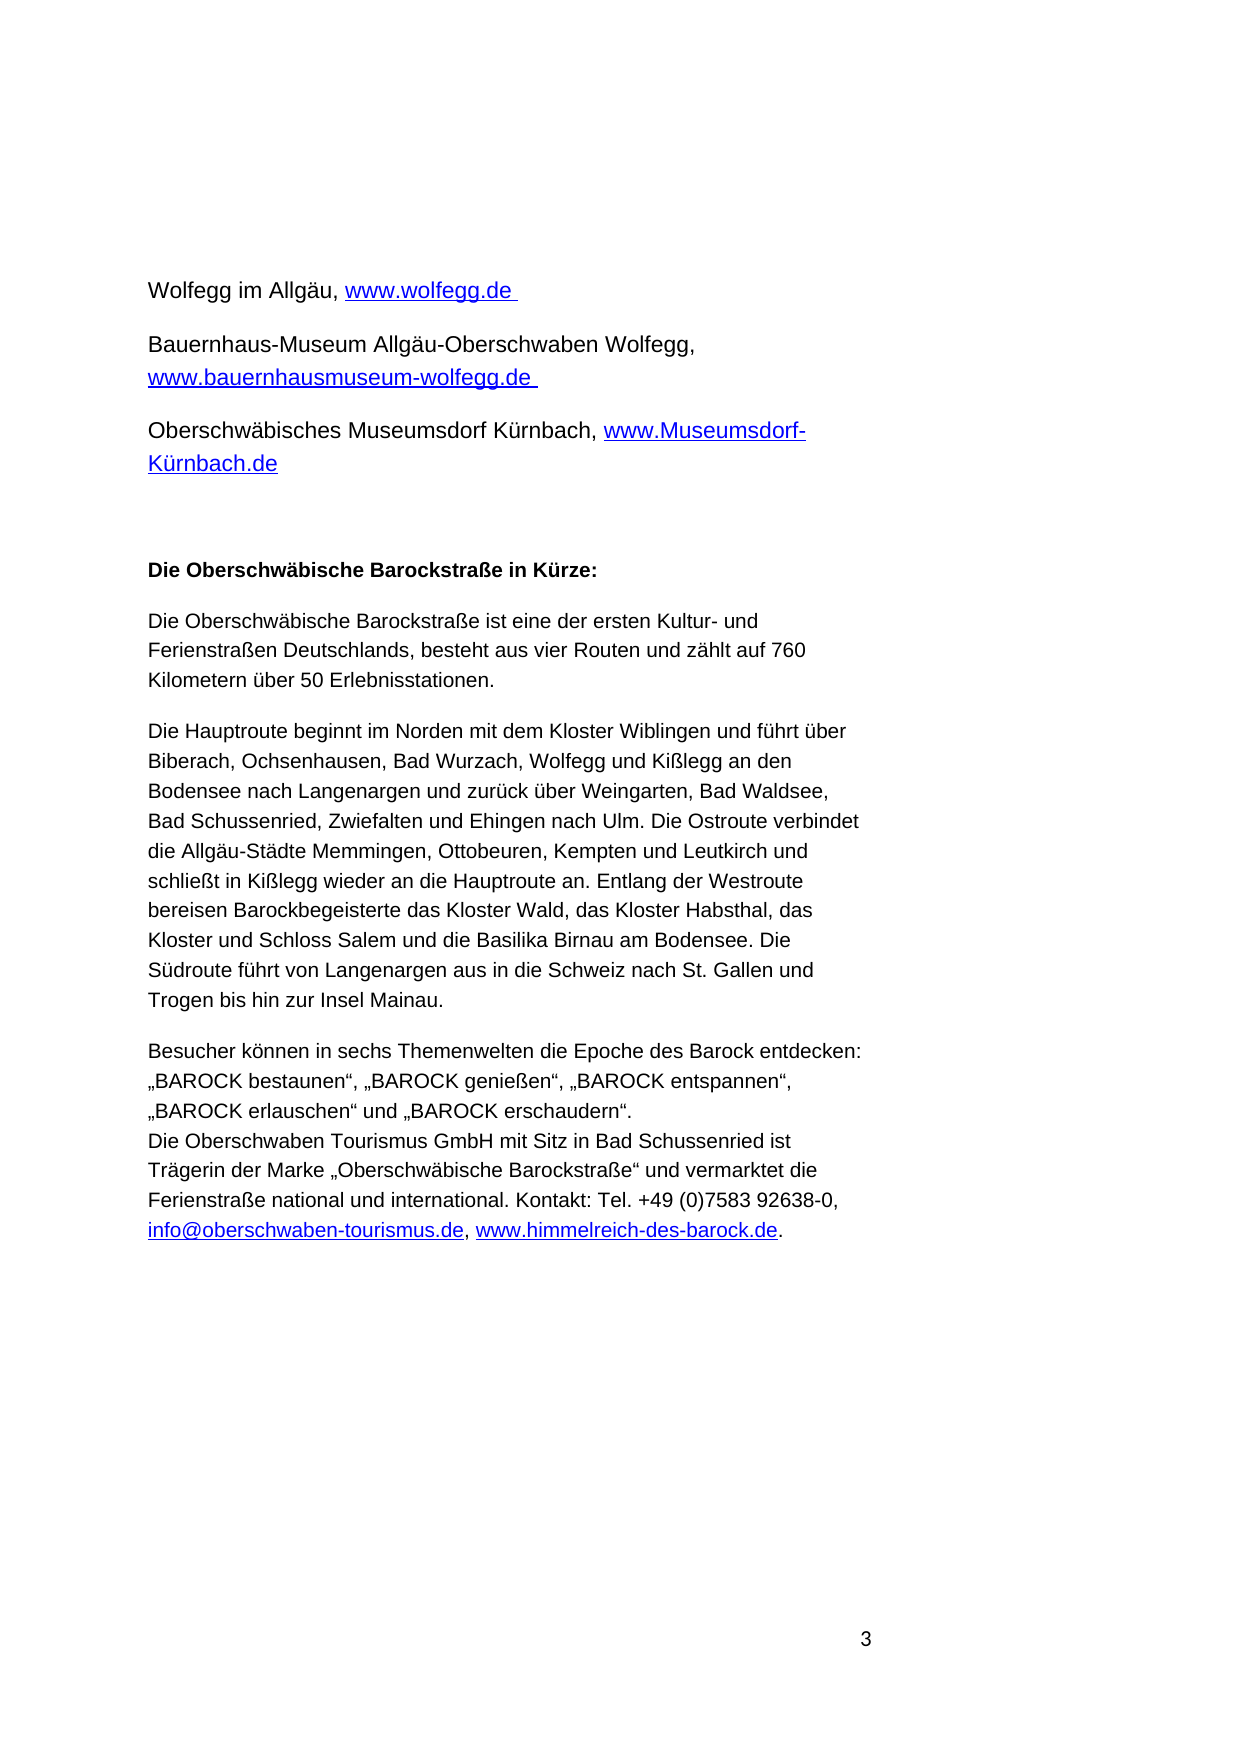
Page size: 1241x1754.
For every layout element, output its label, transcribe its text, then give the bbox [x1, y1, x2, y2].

text Oberschwäbisches Museumsdorf Kürnbach, www.Museumsdorf-Kürnbach.de [148, 417, 871, 477]
text Wolfegg im Allgäu, www.wolfegg.de [148, 277, 871, 303]
text Bauernhaus-Museum Allgäu-Oberschwaben Wolfegg, www.bauernhausmuseum-wolfegg.de [148, 331, 871, 390]
text Die Hauptroute beginnt im Norden mit dem Kloster Wiblingen und führt über Biberach, Ochsenhausen, Bad Wurzach, Wolfegg und Kißlegg an den Bodensee nach Langenargen und zurück über Weingarten, Bad Waldsee, Bad Schussenried, Zwiefalten und Ehingen nach Ulm. Die Ostroute verbindet die Allgäu-Städte Memmingen, Ottobeuren, Kempten und Leutkirch und schließt in Kißlegg wieder an die Hauptroute an. Entlang der Westroute bereisen Barockbegeisterte das Kloster Wald, das Kloster Habsthal, das Kloster und Schloss Salem und die Basilika Birnau am Bodensee. Die Südroute führt von Langenargen aus in die Schweiz nach St. Gallen und Trogen bis hin zur Insel Mainau. [148, 719, 871, 1012]
text Besucher können in sechs Themenwelten die Epoche des Barock entdecken: „BAROCK bestaunen“, „BAROCK genießen“, „BAROCK entspannen“, „BAROCK erlauschen“ und „BAROCK erschaudern“. Die Oberschwaben Tourismus GmbH mit Sitz in Bad Schussenried ist Trägerin der Marke „Oberschwäbische Barockstraße“ und vermarktet die Ferienstraße national und international. Kontakt: Tel. +49 (0)7583 92638-0, info@oberschwaben-tourismus.de, www.himmelreich-des-barock.de. [148, 1039, 871, 1242]
text Die Oberschwäbische Barockstraße ist eine der ersten Kultur- und Ferienstraßen Deutschlands, besteht aus vier Routen und zählt auf 760 Kilometern über 50 Erlebnisstationen. [148, 608, 871, 692]
text Die Oberschwäbische Barockstraße in Kürze: [148, 558, 871, 582]
